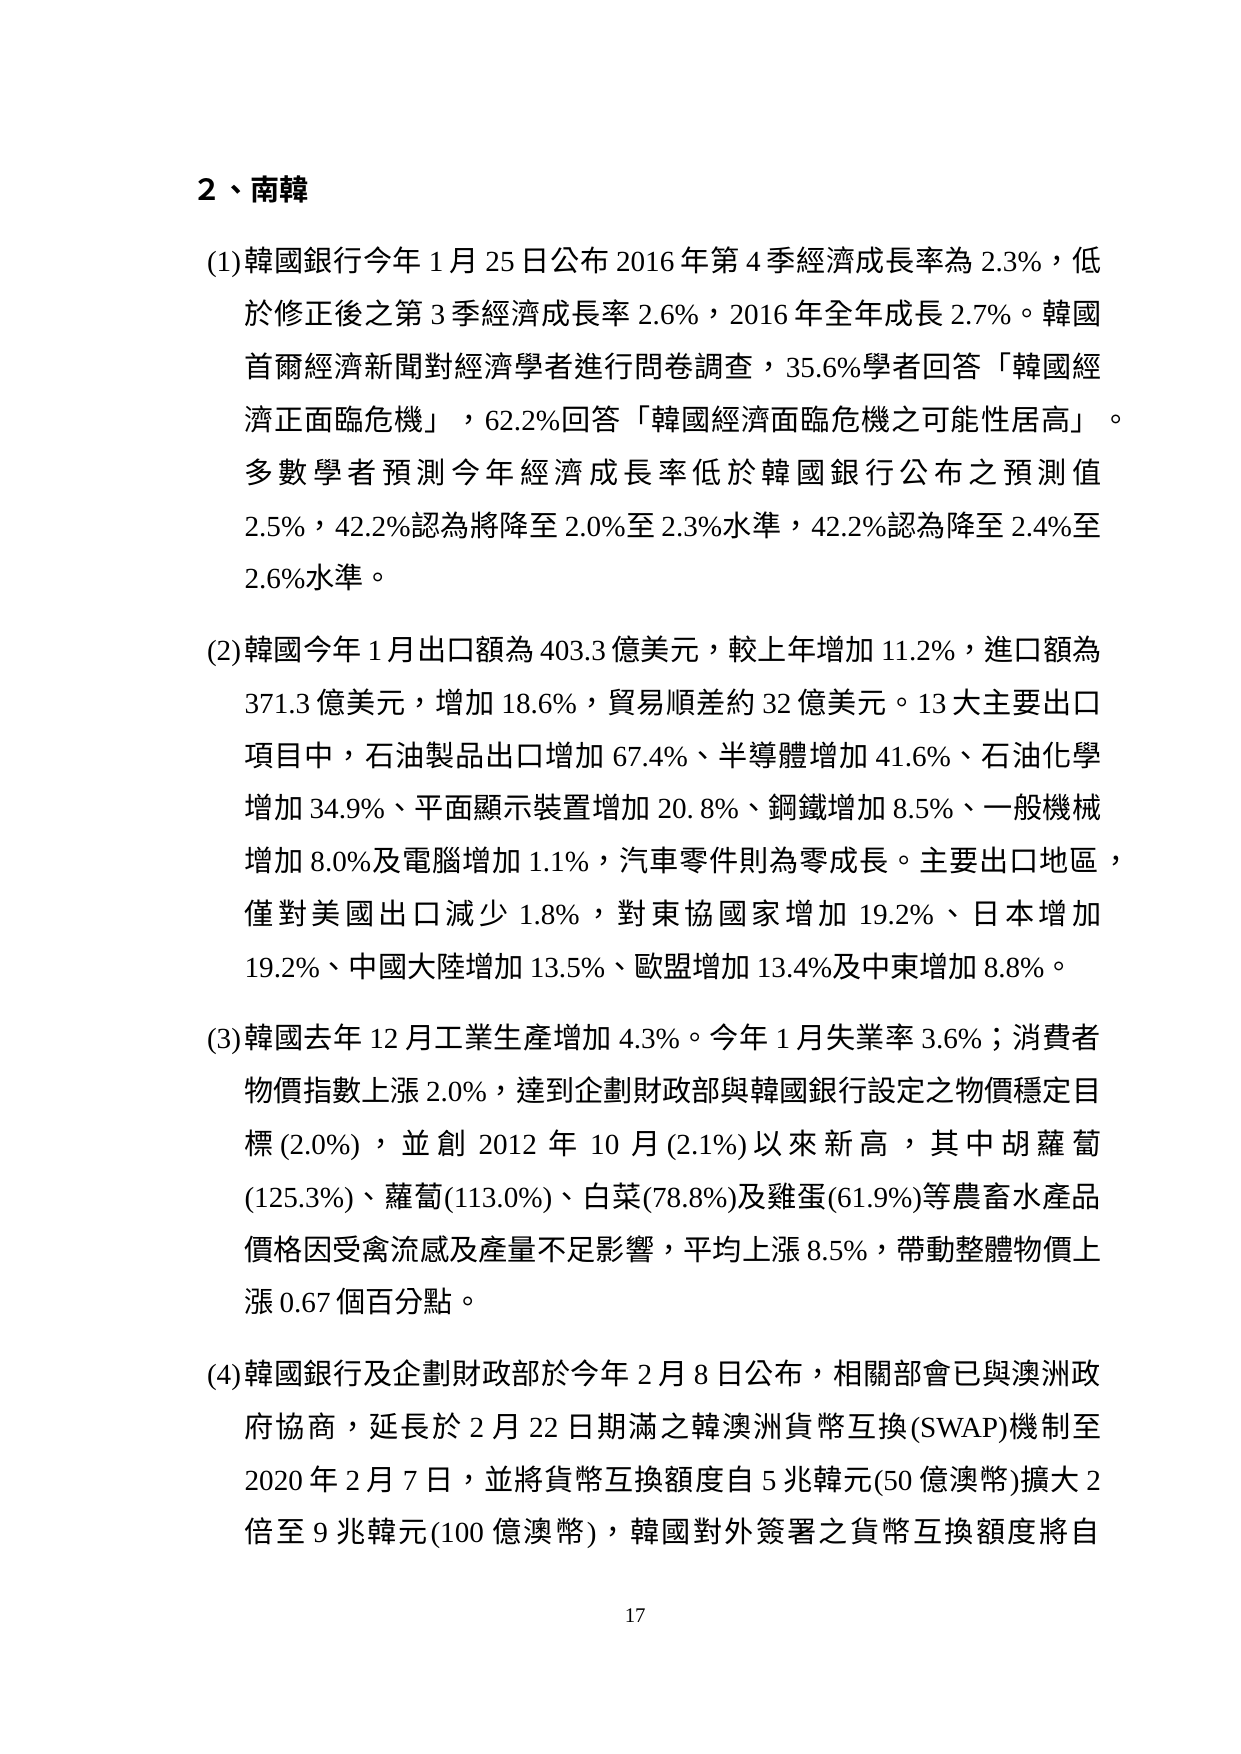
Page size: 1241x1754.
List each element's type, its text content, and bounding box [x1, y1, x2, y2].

list 韓國去年12月工業生產增加4.3%。今年1月失業率3.6%；消費者物價指數上漲2.0%，達到企劃財政部與韓國銀行設定之物價穩定目標(2.0%)，並創2012年10月(2.1%)以來新高，其中胡蘿蔔(125.3%)、蘿蔔(113.0%)、白菜(78.8%)及雞蛋(61.9%)等農畜水產品價格因受禽流感及產量不足影響，平均上漲8.5%，帶動整體物價上漲0.67個百分點。 [207, 1015, 1102, 1321]
list 韓國銀行及企劃財政部於今年2月8日公布，相關部會已與澳洲政府協商，延長於2月22日期滿之韓澳洲貨幣互換(SWAP)機制至2020年2月7日，並將貨幣互換額度自5兆韓元(50億澳幣)擴大2倍至9兆韓元(100億澳幣)，韓國對外簽署之貨幣互換額度將自1,190億美元擴大至1,220億美元。 [207, 1351, 1102, 1551]
list 韓國銀行今年1月25日公布2016年第4季經濟成長率為2.3%，低於修正後之第3季經濟成長率2.6%，2016年全年成長2.7%。韓國首爾經濟新聞對經濟學者進行問卷調查，35.6%學者回答「韓國經濟正面臨危機」，62.2%回答「韓國經濟面臨危機之可能性居高」。多數學者預測今年經濟成長率低於韓國銀行公布之預測值2.5%，42.2%認為將降至2.0%至2.3%水準，42.2%認為降至2.4%至2.6%水準。 [207, 238, 1102, 597]
text ２、南韓 [192, 166, 1093, 209]
list 韓國今年1月出口額為403.3億美元，較上年增加11.2%，進口額為371.3億美元，增加18.6%，貿易順差約32億美元。13大主要出口項目中，石油製品出口增加67.4%、半導體增加41.6%、石油化學增加34.9%、平面顯示裝置增加20. 8%、鋼鐵增加8.5%、一般機械增加8.0%及電腦增加1.1%，汽車零件則為零成長。主要出口地區，僅對美國出口減少1.8%，對東協國家增加19.2%、日本增加19.2%、中國大陸增加13.5%、歐盟增加13.4%及中東增加8.8%。 [207, 626, 1102, 986]
